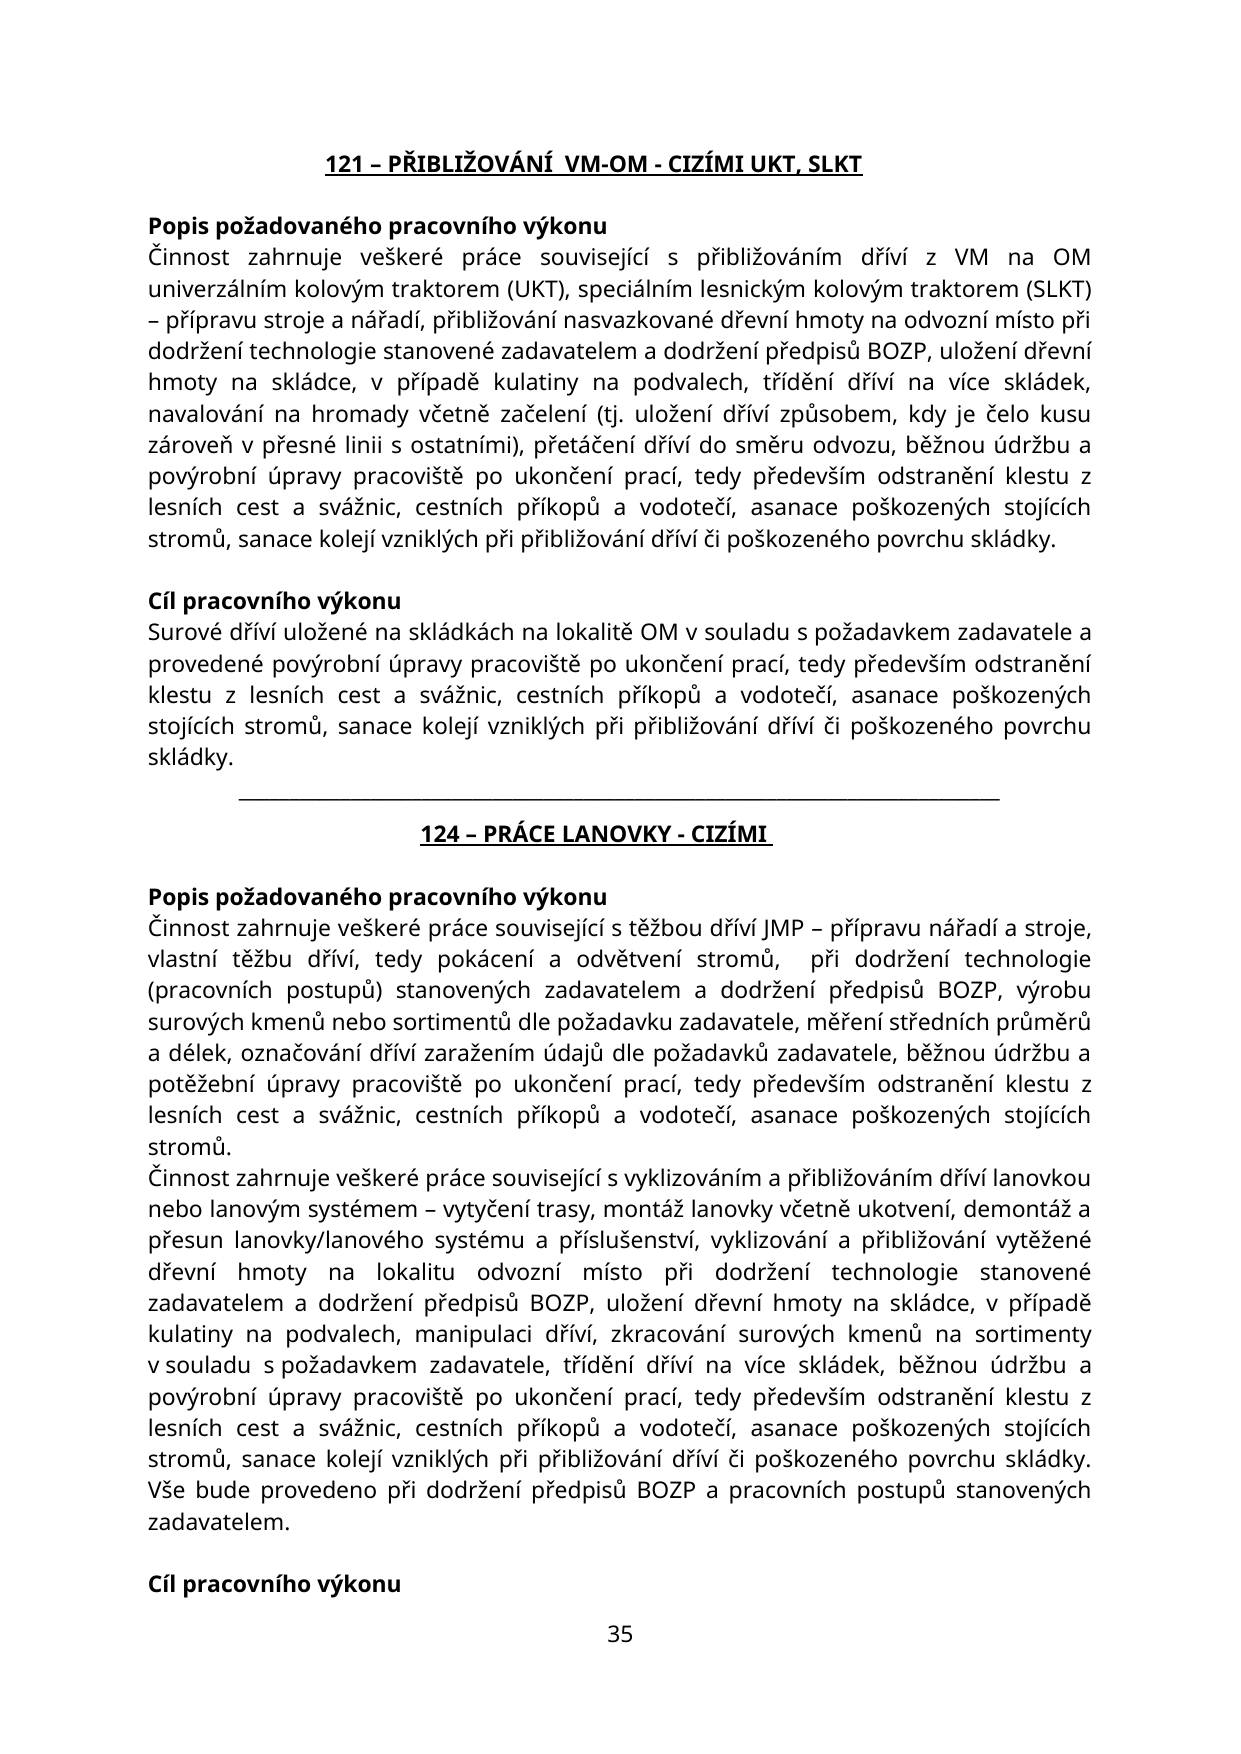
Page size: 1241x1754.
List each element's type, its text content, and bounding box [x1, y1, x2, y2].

subtitle 124 – Práce lanovky - CIZÍMI [148, 818, 1039, 849]
text Popis požadovaného pracovního výkonu [148, 880, 1093, 912]
subtitle 121 – PŘIBLIŽOVÁNÍ VM-OM - CIZÍMI UKT, SLKT [148, 148, 1039, 179]
text Cíl pracovního výkonu [148, 1568, 1093, 1599]
text Surové dříví uložené na skládkách na lokalitě OM v souladu s požadavkem zadavatele a provedené povýrobní úpravy pracoviště po ukončení prací, tedy především odstranění klestu z lesních cest a svážnic, cestních příkopů a vodotečí, asanace poškozených stojících stromů, sanace kolejí vzniklých při přibližování dříví či poškozeného povrchu skládky. [148, 616, 1093, 773]
text Činnost zahrnuje veškeré práce související s vyklizováním a přibližováním dříví lanovkou nebo lanovým systémem – vytyčení trasy, montáž lanovky včetně ukotvení, demontáž a přesun lanovky/lanového systému a příslušenství, vyklizování a přibližování vytěžené dřevní hmoty na lokalitu odvozní místo při dodržení technologie stanovené zadavatelem a dodržení předpisů BOZP, uložení dřevní hmoty na skládce, v případě kulatiny na podvalech, manipulaci dříví, zkracování surových kmenů na sortimenty v souladu s požadavkem zadavatele, třídění dříví na více skládek, běžnou údržbu a povýrobní úpravy pracoviště po ukončení prací, tedy především odstranění klestu z lesních cest a svážnic, cestních příkopů a vodotečí, asanace poškozených stojících stromů, sanace kolejí vzniklých při přibližování dříví či poškozeného povrchu skládky. Vše bude provedeno při dodržení předpisů BOZP a pracovních postupů stanovených zadavatelem. [148, 1162, 1093, 1537]
text Činnost zahrnuje veškeré práce související s těžbou dříví JMP – přípravu nářadí a stroje, vlastní těžbu dříví, tedy pokácení a odvětvení stromů, při dodržení technologie (pracovních postupů) stanovených zadavatelem a dodržení předpisů BOZP, výrobu surových kmenů nebo sortimentů dle požadavku zadavatele, měření středních průměrů a délek, označování dříví zaražením údajů dle požadavků zadavatele, běžnou údržbu a potěžební úpravy pracoviště po ukončení prací, tedy především odstranění klestu z lesních cest a svážnic, cestních příkopů a vodotečí, asanace poškozených stojících stromů. [148, 912, 1093, 1162]
text Popis požadovaného pracovního výkonu [148, 210, 1093, 241]
text Činnost zahrnuje veškeré práce související s přibližováním dříví z VM na OM univerzálním kolovým traktorem (UKT), speciálním lesnickým kolovým traktorem (SLKT) – přípravu stroje a nářadí, přibližování nasvazkované dřevní hmoty na odvozní místo při dodržení technologie stanovené zadavatelem a dodržení předpisů BOZP, uložení dřevní hmoty na skládce, v případě kulatiny na podvalech, třídění dříví na více skládek, navalování na hromady včetně začelení (tj. uložení dříví způsobem, kdy je čelo kusu zároveň v přesné linii s ostatními), přetáčení dříví do směru odvozu, běžnou údržbu a povýrobní úpravy pracoviště po ukončení prací, tedy především odstranění klestu z lesních cest a svážnic, cestních příkopů a vodotečí, asanace poškozených stojících stromů, sanace kolejí vzniklých při přibližování dříví či poškozeného povrchu skládky. [148, 241, 1093, 554]
text Cíl pracovního výkonu [148, 585, 1093, 616]
text ___________________________________________________________________________ [148, 773, 1093, 804]
